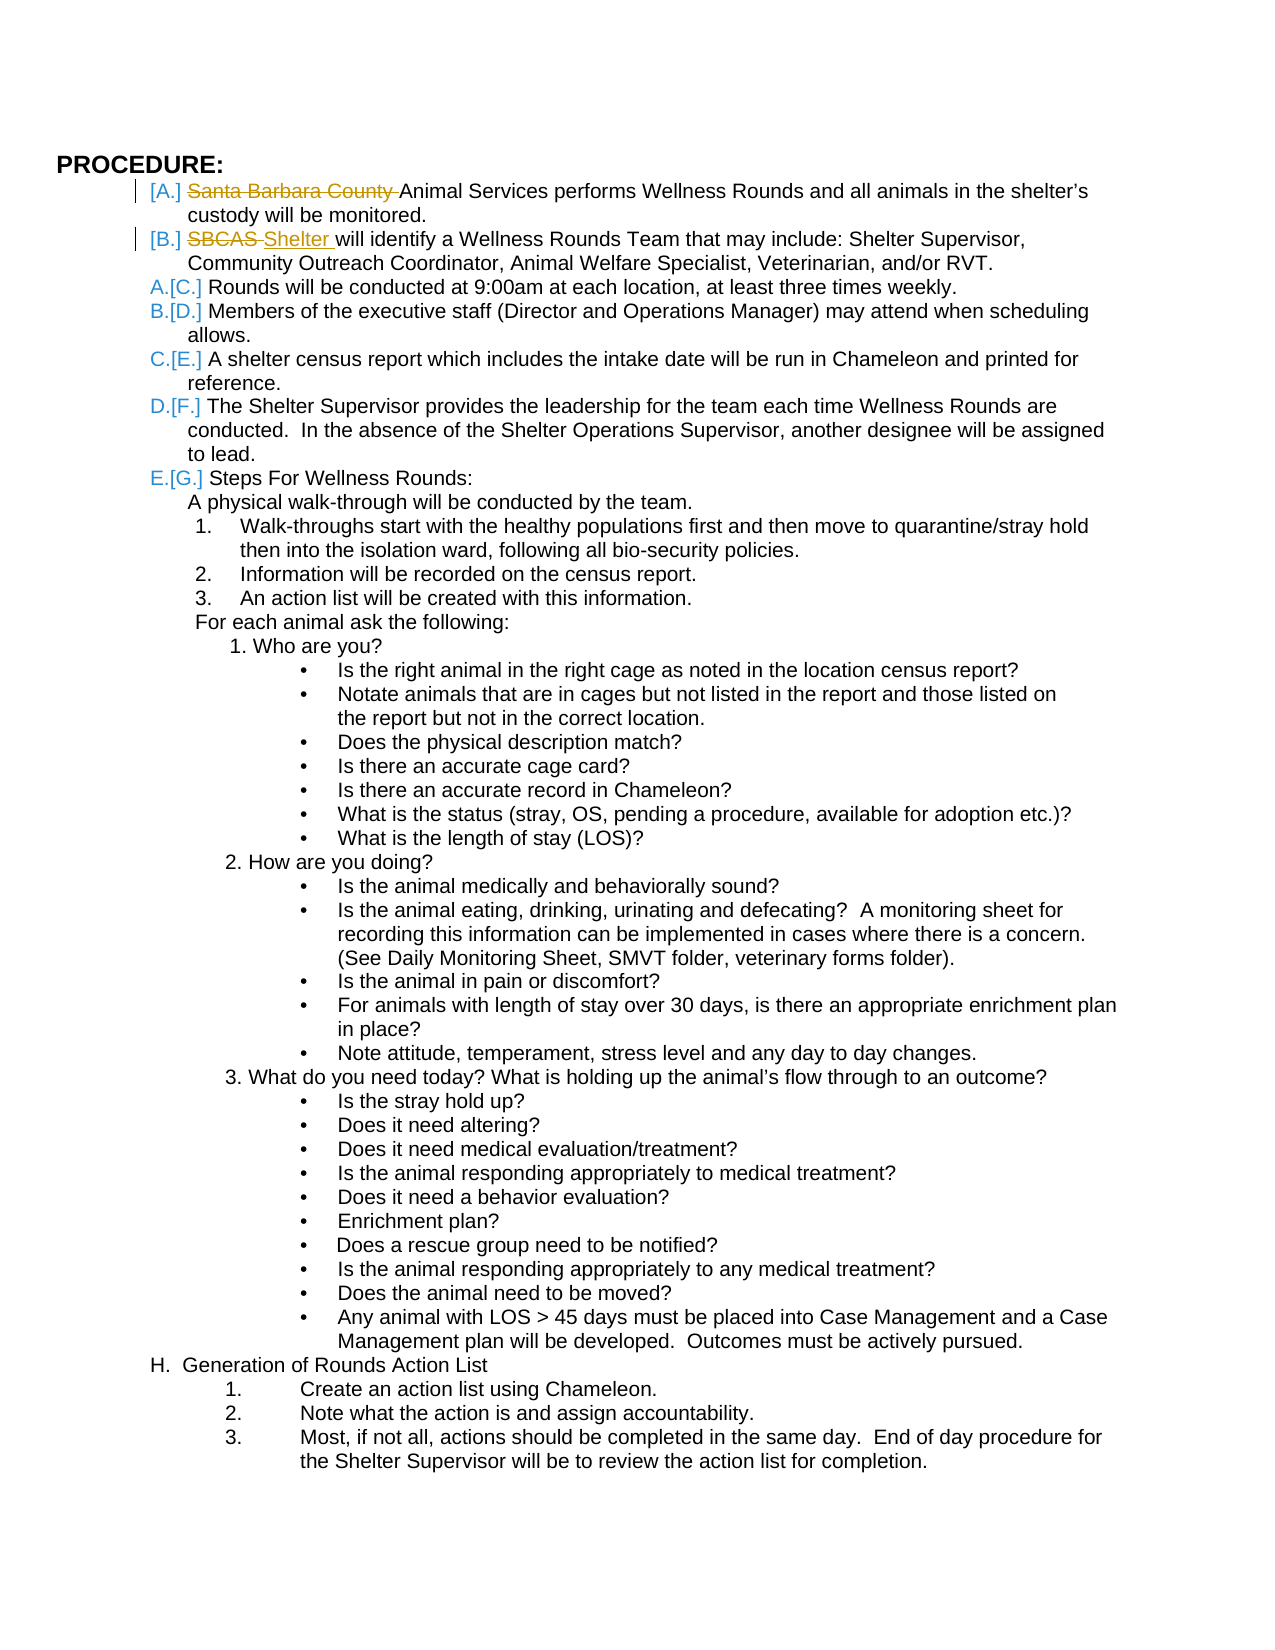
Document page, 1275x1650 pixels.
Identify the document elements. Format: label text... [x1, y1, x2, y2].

list Notate animals that are in cages but not listed in the report and those listed on [300, 682, 1125, 706]
list For animals with length of stay over 30 days, is there an appropriate enrichment plan in place? [300, 993, 1125, 1041]
list Information will be recorded on the census report. [195, 562, 1125, 586]
list What is the length of stay (LOS)? [300, 826, 1125, 849]
list Does it need medical evaluation/treatment? [300, 1137, 1125, 1161]
list A shelter census report which includes the intake date will be run in Chameleon and printed for reference. [150, 346, 1125, 394]
text 3. What do you need today? What is holding up the animal’s flow through to an outcome? [225, 1065, 1125, 1089]
list Is the right animal in the right cage as noted in the location census report? [300, 658, 1125, 682]
list Steps For Wellness Rounds: [150, 466, 1125, 490]
list Does it need a behavior evaluation? [300, 1185, 1125, 1209]
text H. Generation of Rounds Action List [150, 1353, 1125, 1377]
text 1. Create an action list using Chameleon. [225, 1377, 1125, 1401]
list will identify a Wellness Rounds Team that may include: Shelter Supervisor, Community Outreach Coordinator, Animal Welfare Specialist, Veterinarian, and/or RVT. [150, 227, 1125, 274]
list Is the animal in pain or discomfort? [300, 969, 1125, 993]
list An action list will be created with this information. [195, 586, 1125, 610]
list Is the animal eating, drinking, urinating and defecating? A monitoring sheet for recording this information can be implemented in cases where there is a concern. (See Daily Monitoring Sheet, SMVT folder, veterinary forms folder). [300, 897, 1125, 969]
text 2. How are you doing? [150, 849, 1125, 873]
list Walk-throughs start with the healthy populations first and then move to quarantine/stray hold then into the isolation ward, following all bio-security policies. [195, 514, 1125, 562]
list Does the animal need to be moved? [300, 1281, 1125, 1305]
list Note attitude, temperament, stress level and any day to day changes. [300, 1041, 1125, 1065]
text the report but not in the correct location. [262, 706, 1125, 730]
text For each animal ask the following: [195, 610, 1125, 634]
list Enrichment plan? [300, 1209, 1125, 1233]
list Is the animal medically and behaviorally sound? [300, 873, 1125, 897]
list Does the physical description match? [300, 730, 1125, 754]
list Any animal with LOS > 45 days must be placed into Case Management and a Case Management plan will be developed. Outcomes must be actively pursued. [300, 1305, 1125, 1353]
list Is the animal responding appropriately to any medical treatment? [300, 1257, 1125, 1281]
list Members of the executive staff (Director and Operations Manager) may attend when scheduling allows. [150, 298, 1125, 346]
list Animal Services performs Wellness Rounds and all animals in the shelter’s custody will be monitored. [150, 179, 1125, 227]
list Is there an accurate record in Chameleon? [300, 778, 1125, 802]
list Is the stray hold up? [300, 1089, 1125, 1113]
list Rounds will be conducted at 9:00am at each location, at least three times weekly. [150, 274, 1125, 298]
text 3. Most, if not all, actions should be completed in the same day. End of day procedure for the Shelter Supervisor will be to review the action list for completion. [225, 1424, 1125, 1472]
list Does it need altering? [300, 1113, 1125, 1137]
list What is the status (stray, OS, pending a procedure, available for adoption etc.)? [300, 802, 1125, 826]
list The Shelter Supervisor provides the leadership for the team each time Wellness Rounds are conducted. In the absence of the Shelter Operations Supervisor, another designee will be assigned to lead. [150, 394, 1125, 466]
text 2. Note what the action is and assign accountability. [150, 1401, 1125, 1424]
list Is there an accurate cage card? [300, 754, 1125, 778]
list Is the animal responding appropriately to medical treatment? [300, 1161, 1125, 1185]
text A physical walk-through will be conducted by the team. [150, 490, 1125, 514]
text 1. Who are you? [195, 634, 1125, 658]
text PROCEDURE: [56, 150, 1125, 179]
text • Does a rescue group need to be notified? [300, 1233, 1125, 1257]
